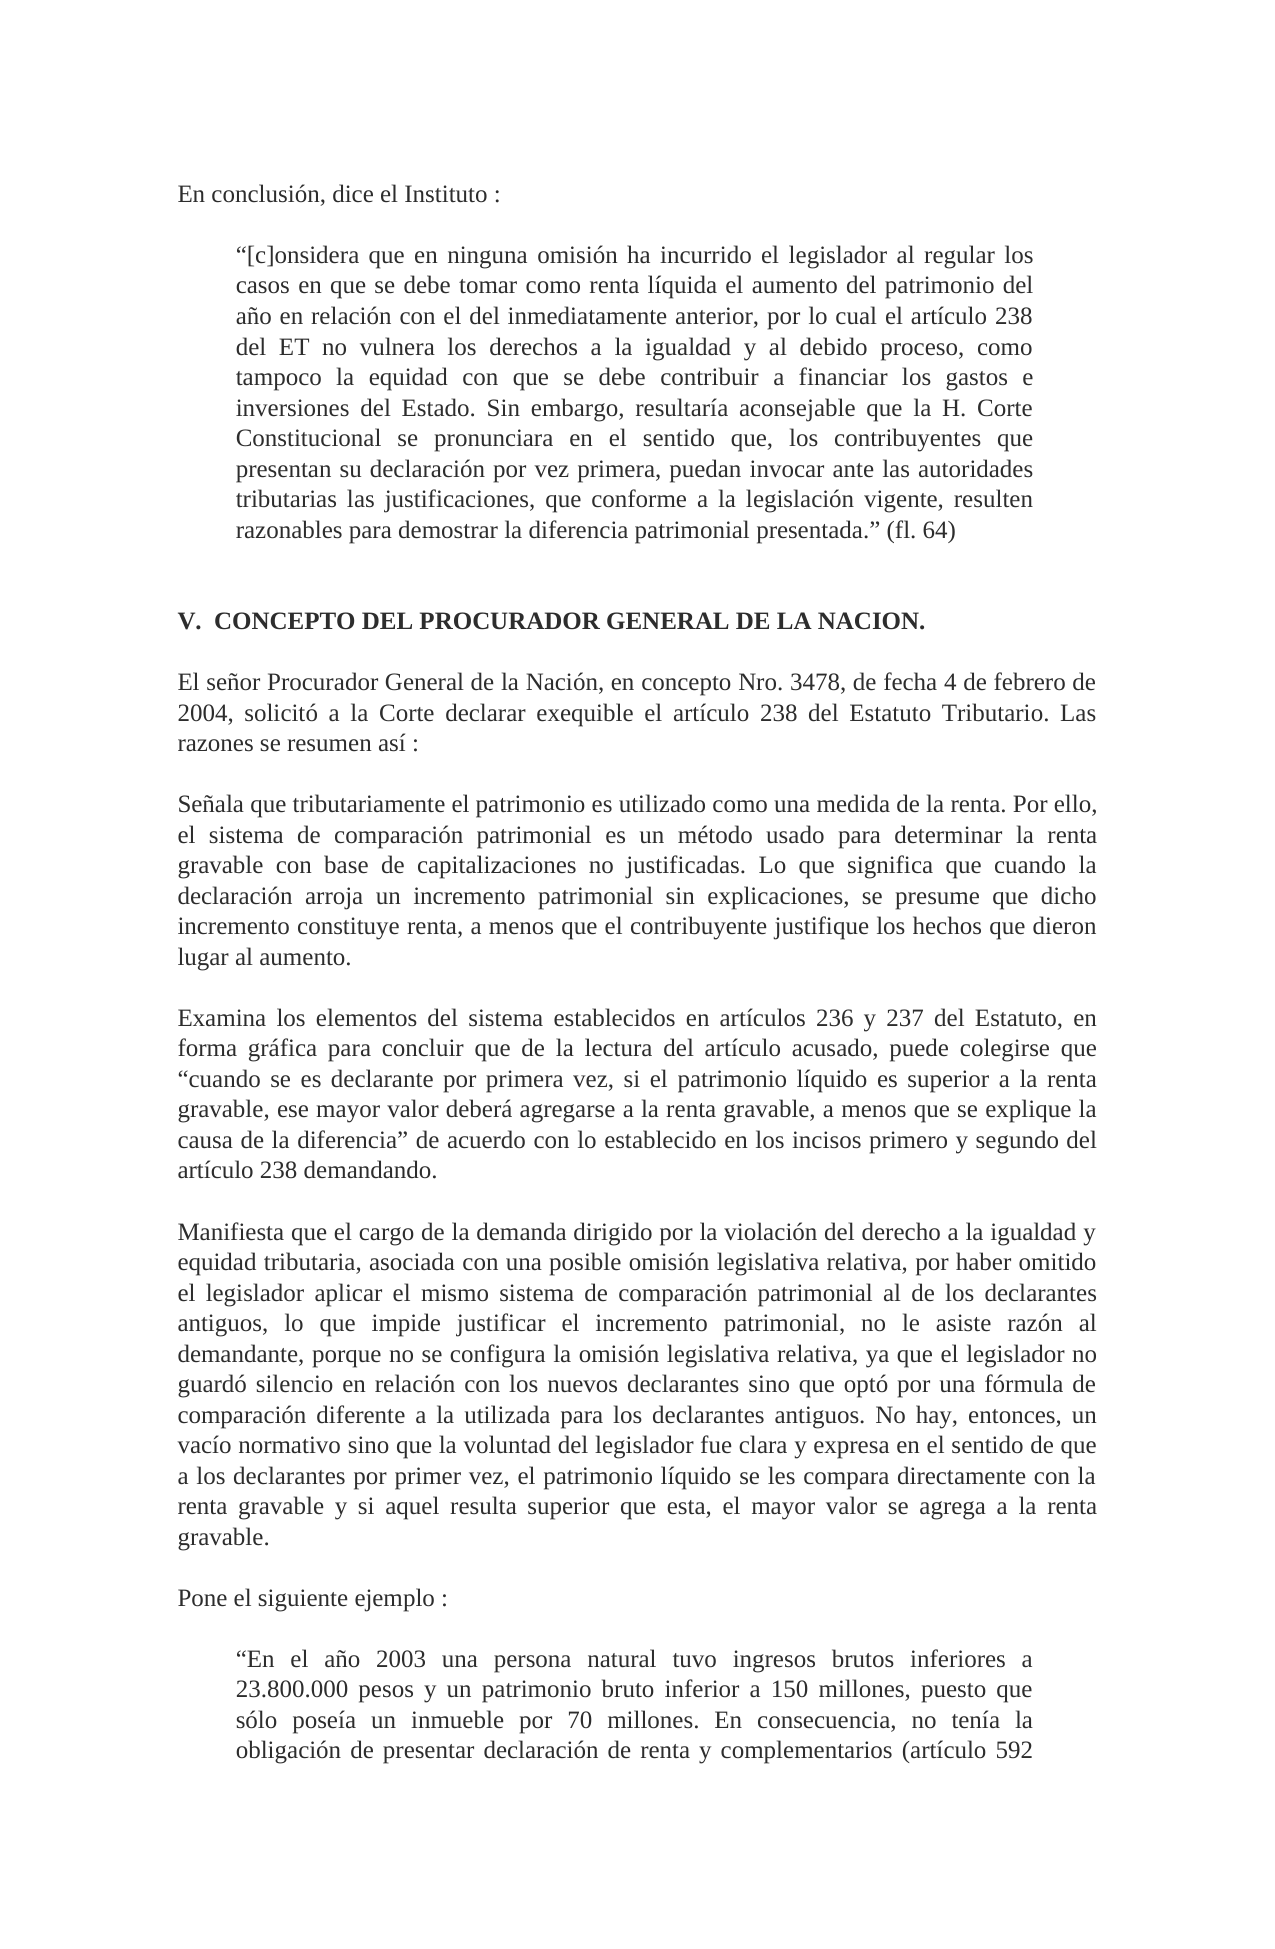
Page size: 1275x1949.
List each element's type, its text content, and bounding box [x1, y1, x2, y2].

text En conclusión, dice el Instituto : [177, 177, 1098, 208]
text Examina los elementos del sistema establecidos en artículos 236 y 237 del Estatuto, en forma gráfica para concluir que de la lectura del artículo acusado, puede colegirse que “cuando se es declarante por primera vez, si el patrimonio líquido es superior a la renta gravable, ese mayor valor deberá agregarse a la renta gravable, a menos que se explique la causa de la diferencia” de acuerdo con lo establecido en los incisos primero y segundo del artículo 238 demandando. [177, 1001, 1098, 1184]
text V. CONCEPTO DEL PROCURADOR GENERAL DE LA NACION. [177, 604, 1098, 635]
text El señor Procurador General de la Nación, en concepto Nro. 3478, de fecha 4 de febrero de 2004, solicitó a la Corte declarar exequible el artículo 238 del Estatuto Tributario. Las razones se resumen así : [177, 666, 1098, 757]
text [236, 1642, 1034, 1764]
text “[c]onsidera que en ninguna omisión ha incurrido el legislador al regular los casos en que se debe tomar como renta líquida el aumento del patrimonio del año en relación con el del inmediatamente anterior, por lo cual el artículo 238 del ET no vulnera los derechos a la igualdad y al debido proceso, como tampoco la equidad con que se debe contribuir a financiar los gastos e inversiones del Estado. Sin embargo, resultaría aconsejable que la H. Corte Constitucional se pronunciara en el sentido que, los contribuyentes que presentan su declaración por vez primera, puedan invocar ante las autoridades tributarias las justificaciones, que conforme a la legislación vigente, resulten razonables para demostrar la diferencia patrimonial presentada.” (fl. 64) [236, 238, 1034, 543]
text Manifiesta que el cargo de la demanda dirigido por la violación del derecho a la igualdad y equidad tributaria, asociada con una posible omisión legislativa relativa, por haber omitido el legislador aplicar el mismo sistema de comparación patrimonial al de los declarantes antiguos, lo que impide justificar el incremento patrimonial, no le asiste razón al demandante, porque no se configura la omisión legislativa relativa, ya que el legislador no guardó silencio en relación con los nuevos declarantes sino que optó por una fórmula de comparación diferente a la utilizada para los declarantes antiguos. No hay, entonces, un vacío normativo sino que la voluntad del legislador fue clara y expresa en el sentido de que a los declarantes por primer vez, el patrimonio líquido se les compara directamente con la renta gravable y si aquel resulta superior que esta, el mayor valor se agrega a la renta gravable. [177, 1215, 1098, 1551]
text Pone el siguiente ejemplo : [177, 1581, 1098, 1612]
text Señala que tributariamente el patrimonio es utilizado como una medida de la renta. Por ello, el sistema de comparación patrimonial es un método usado para determinar la renta gravable con base de capitalizaciones no justificadas. Lo que significa que cuando la declaración arroja un incremento patrimonial sin explicaciones, se presume que dicho incremento constituye renta, a menos que el contribuyente justifique los hechos que dieron lugar al aumento. [177, 788, 1098, 971]
